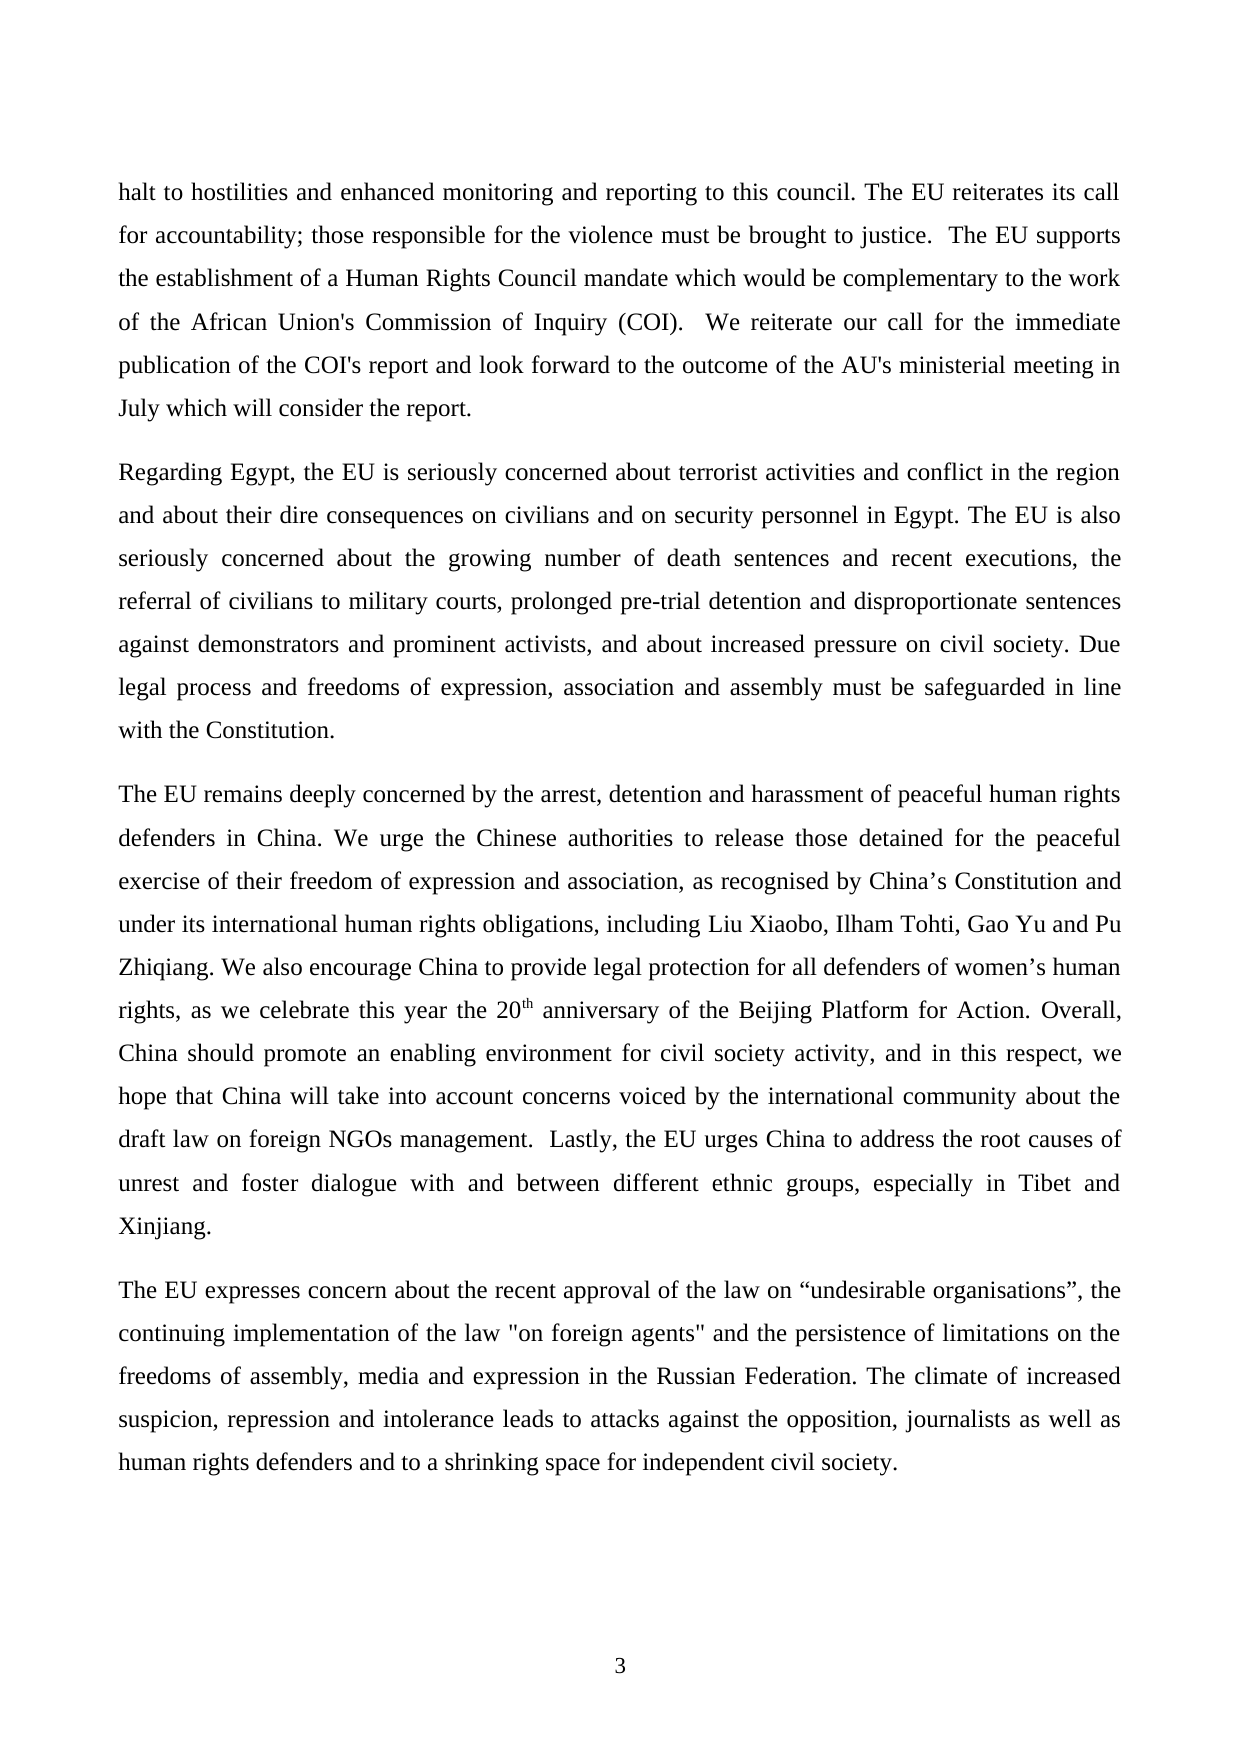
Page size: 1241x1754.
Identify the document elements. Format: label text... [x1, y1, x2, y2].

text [118, 177, 1122, 422]
text The EU remains deeply concerned by the arrest, detention and harassment of peaceful human rights defenders in China. We urge the Chinese authorities to release those detained for the peaceful exercise of their freedom of expression and association, as recognised by China’s Constitution and under its international human rights obligations, including Liu Xiaobo, Ilham Tohti, Gao Yu and Pu Zhiqiang. We also encourage China to provide legal protection for all defenders of women’s human rights, as we celebrate this year the 20th anniversary of the Beijing Platform for Action. Overall, China should promote an enabling environment for civil society activity, and in this respect, we hope that China will take into account concerns voiced by the international community about the draft law on foreign NGOs management. Lastly, the EU urges China to address the root causes of unrest and foster dialogue with and between different ethnic groups, especially in Tibet and Xinjiang. [118, 779, 1122, 1239]
text Regarding Egypt, the EU is seriously concerned about terrorist activities and conflict in the region and about their dire consequences on civilians and on security personnel in Egypt. The EU is also seriously concerned about the growing number of death sentences and recent executions, the referral of civilians to military courts, prolonged pre-trial detention and disproportionate sentences against demonstrators and prominent activists, and about increased pressure on civil society. Due legal process and freedoms of expression, association and assembly must be safeguarded in line with the Constitution. [118, 457, 1122, 744]
text The EU expresses concern about the recent approval of the law on “undesirable organisations”, the continuing implementation of the law "on foreign agents" and the persistence of limitations on the freedoms of assembly, media and expression in the Russian Federation. The climate of increased suspicion, repression and intolerance leads to attacks against the opposition, journalists as well as human rights defenders and to a shrinking space for independent civil society. [118, 1275, 1122, 1476]
